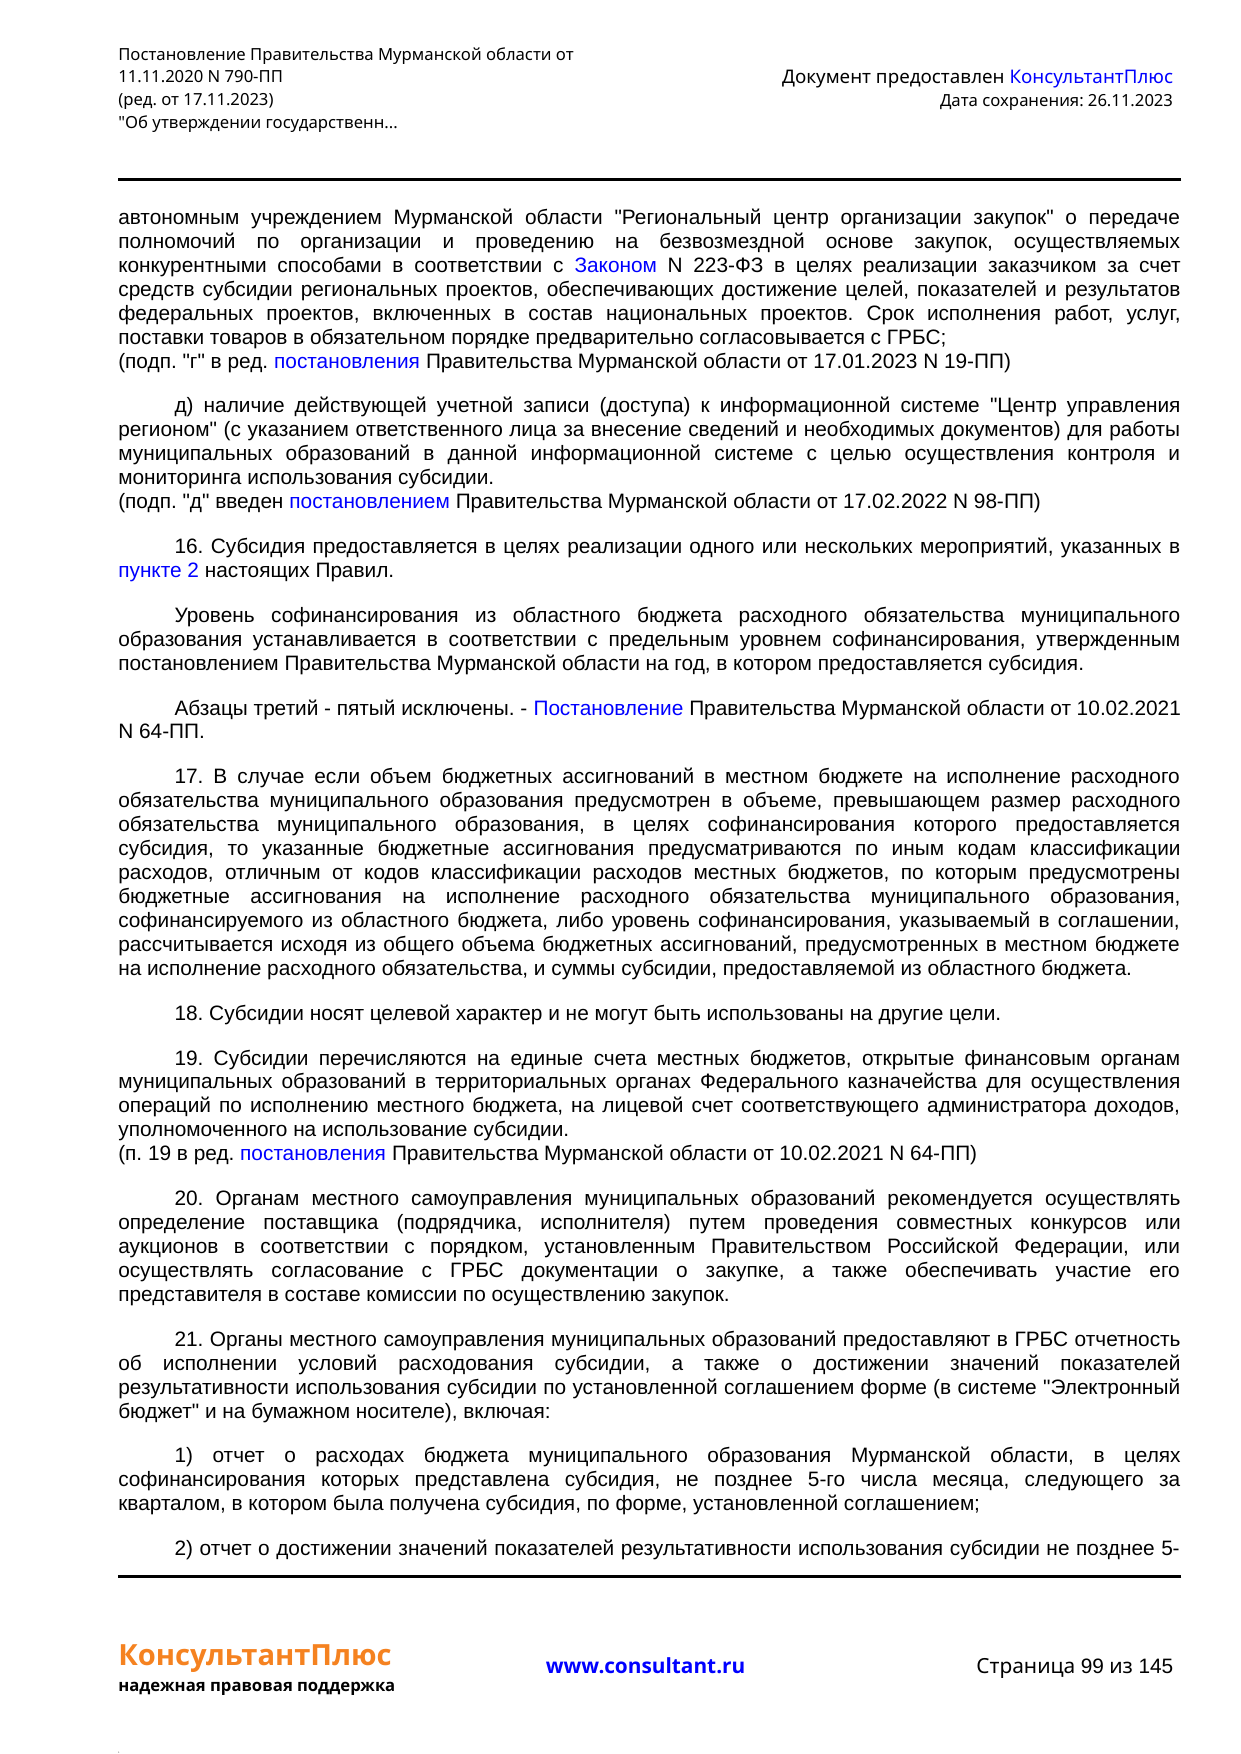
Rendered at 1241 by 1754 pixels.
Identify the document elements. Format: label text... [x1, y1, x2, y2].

text 1) отчет о расходах бюджета муниципального образования Мурманской области, в целях софинансирования которых представлена субсидия, не позднее 5-го числа месяца, следующего за кварталом, в котором была получена субсидия, по форме, установленной соглашением; [118, 1443, 1181, 1515]
text 16. Субсидия предоставляется в целях реализации одного или нескольких мероприятий, указанных в пункте 2 настоящих Правил. [118, 534, 1181, 582]
text 17. В случае если объем бюджетных ассигнований в местном бюджете на исполнение расходного обязательства муниципального образования предусмотрен в объеме, превышающем размер расходного обязательства муниципального образования, в целях софинансирования которого предоставляется субсидия, то указанные бюджетные ассигнования предусматриваются по иным кодам классификации расходов, отличным от кодов классификации расходов местных бюджетов, по которым предусмотрены бюджетные ассигнования на исполнение расходного обязательства муниципального образования, софинансируемого из областного бюджета, либо уровень софинансирования, указываемый в соглашении, рассчитывается исходя из общего объема бюджетных ассигнований, предусмотренных в местном бюджете на исполнение расходного обязательства, и суммы субсидии, предоставляемой из областного бюджета. [118, 764, 1181, 980]
text (подп. "д" введен постановлением Правительства Мурманской области от 17.02.2022 N 98-ПП) [118, 489, 1181, 513]
text (п. 19 в ред. постановления Правительства Мурманской области от 10.02.2021 N 64-ПП) [118, 1141, 1181, 1165]
text 18. Субсидии носят целевой характер и не могут быть использованы на другие цели. [118, 1001, 1181, 1024]
text 19. Субсидии перечисляются на единые счета местных бюджетов, открытые финансовым органам муниципальных образований в территориальных органах Федерального казначейства для осуществления операций по исполнению местного бюджета, на лицевой счет соответствующего администратора доходов, уполномоченного на использование субсидии. [118, 1045, 1181, 1141]
text Уровень софинансирования из областного бюджета расходного обязательства муниципального образования устанавливается в соответствии с предельным уровнем софинансирования, утвержденным постановлением Правительства Мурманской области на год, в котором предоставляется субсидия. [118, 603, 1181, 674]
text 20. Органам местного самоуправления муниципальных образований рекомендуется осуществлять определение поставщика (подрядчика, исполнителя) путем проведения совместных конкурсов или аукционов в соответствии с порядком, установленным Правительством Российской Федерации, или осуществлять согласование с ГРБС документации о закупке, а также обеспечивать участие его представителя в составе комиссии по осуществлению закупок. [118, 1186, 1181, 1306]
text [118, 205, 1181, 348]
text д) наличие действующей учетной записи (доступа) к информационной системе "Центр управления регионом" (с указанием ответственного лица за внесение сведений и необходимых документов) для работы муниципальных образований в данной информационной системе с целью осуществления контроля и мониторинга использования субсидии. [118, 393, 1181, 489]
text 21. Органы местного самоуправления муниципальных образований предоставляют в ГРБС отчетность об исполнении условий расходования субсидии, а также о достижении значений показателей результативности использования субсидии по установленной соглашением форме (в системе "Электронный бюджет" и на бумажном носителе), включая: [118, 1327, 1181, 1422]
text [118, 1536, 1181, 1560]
text (подп. "г" в ред. постановления Правительства Мурманской области от 17.01.2023 N 19-ПП) [118, 348, 1181, 372]
text Абзацы третий - пятый исключены. - Постановление Правительства Мурманской области от 10.02.2021 N 64-ПП. [118, 695, 1181, 743]
